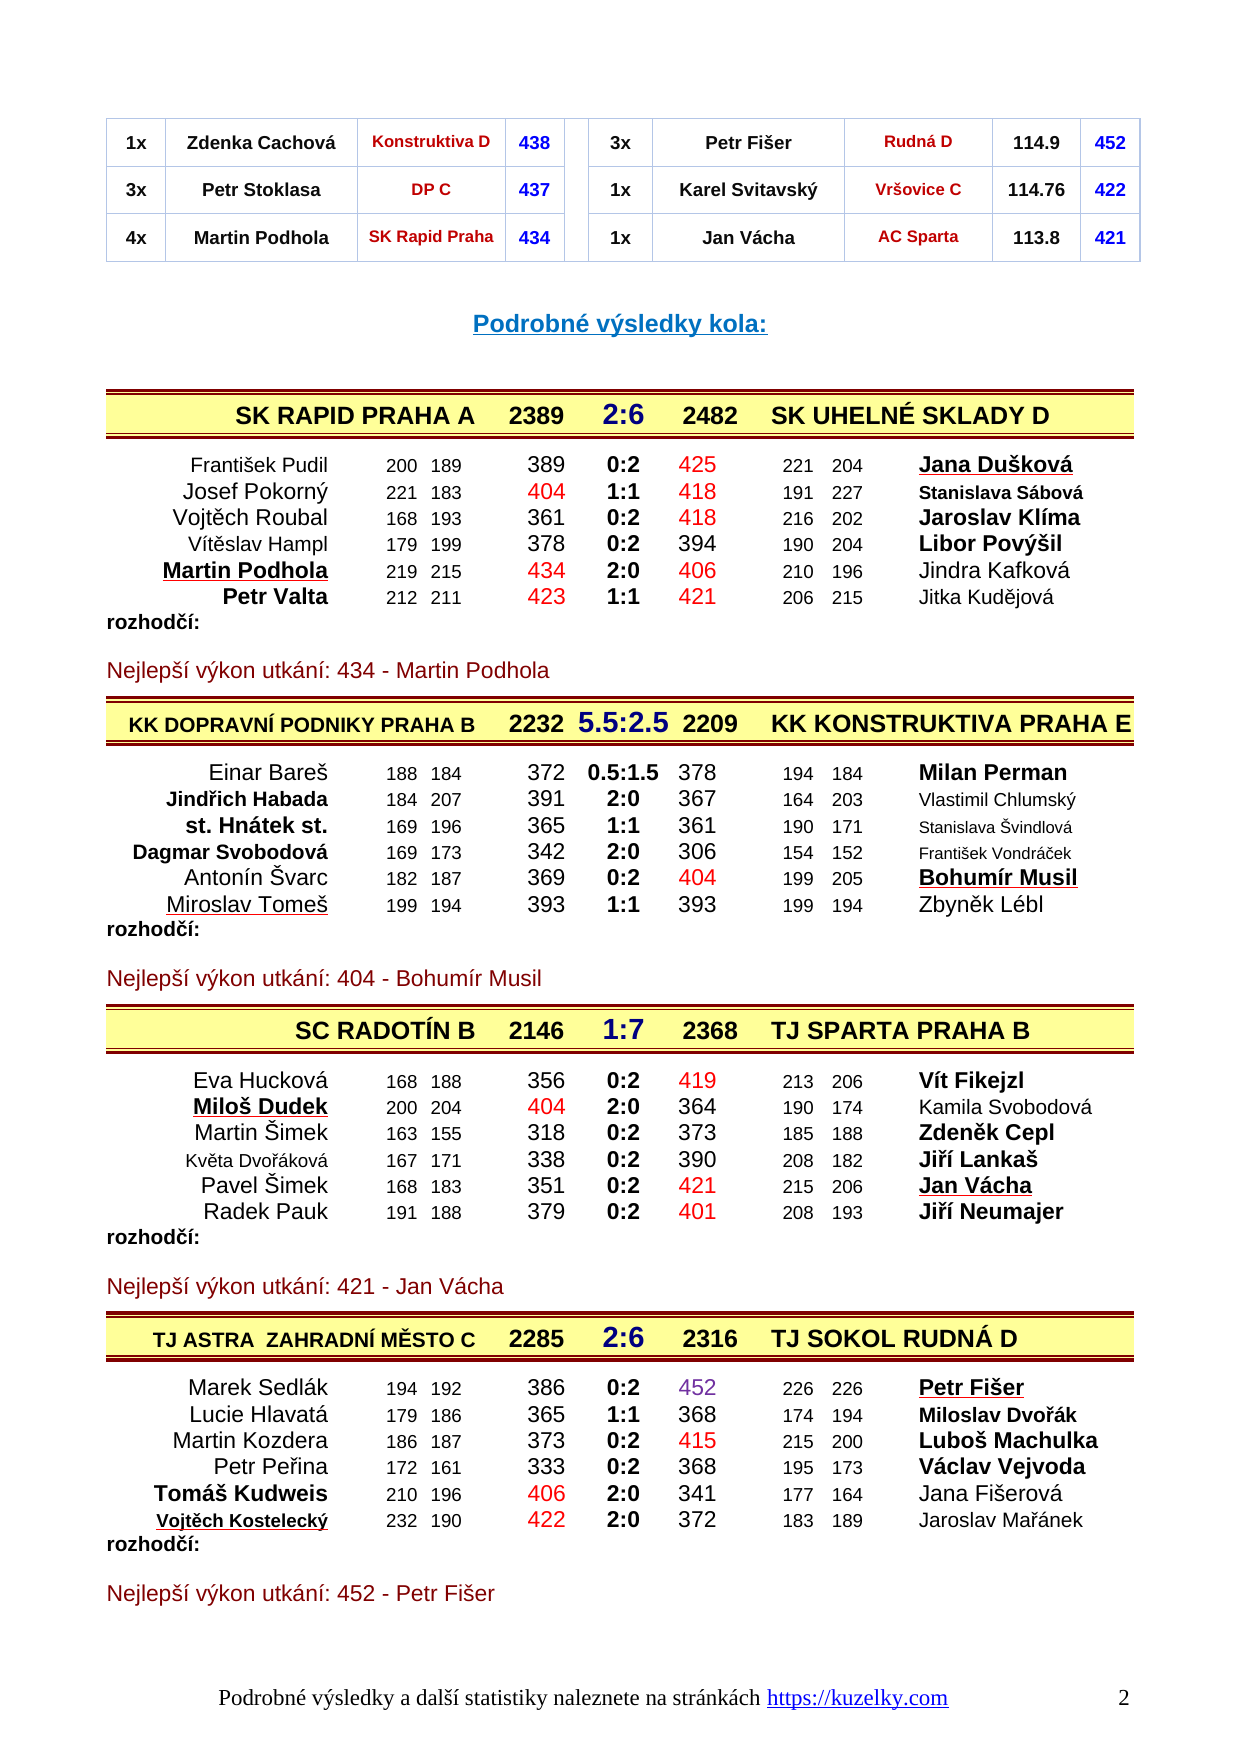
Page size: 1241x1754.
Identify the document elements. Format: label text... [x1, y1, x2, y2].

text Eva Hucková 168 188 356 0:2 419 213 206 Vít Fikejzl [106, 1067, 1134, 1093]
text Lucie Hlavatá 179 186 365 1:1 368 174 194 Miloslav Dvořák [106, 1401, 1134, 1427]
table_cell Vršovice C [845, 167, 992, 213]
table_cell AC Sparta [845, 214, 992, 261]
table_cell 452 [1081, 119, 1139, 166]
text st. Hnátek st. 169 196 365 1:1 361 190 171 Stanislava Švindlová [106, 812, 1134, 838]
table_cell Zdenka Cachová [166, 119, 357, 166]
text Nejlepší výkon utkání: 421 - Jan Vácha [106, 1273, 1134, 1299]
text Radek Pauk 191 188 379 0:2 401 208 193 Jiří Neumajer [106, 1198, 1134, 1225]
text TJ Astra Zahradní Město C 2285 2:6 2316 TJ Sokol Rudná D [106, 1318, 1134, 1355]
text SC Radotín B 2146 1:7 2368 TJ Sparta Praha B [106, 1010, 1134, 1048]
table_cell Martin Podhola [166, 214, 357, 261]
text Jindřich Habada 184 207 391 2:0 367 164 203 Vlastimil Chlumský [106, 785, 1134, 812]
text Josef Pokorný 221 183 404 1:1 418 191 227 Stanislava Sábová [106, 478, 1134, 504]
table_cell 438 [506, 119, 564, 166]
text Martin Podhola 219 215 434 2:0 406 210 196 Jindra Kafková [106, 557, 1134, 583]
text Tomáš Kudweis 210 196 406 2:0 341 177 164 Jana Fišerová [106, 1479, 1134, 1506]
table_cell 422 [1081, 167, 1139, 213]
table_cell 421 [1081, 214, 1139, 261]
table_cell 113.8 [993, 214, 1080, 261]
text rozhodčí: [106, 609, 1134, 633]
text Dagmar Svobodová 169 173 342 2:0 306 154 152 František Vondráček [106, 838, 1134, 864]
table_cell 3x [589, 119, 652, 166]
table_cell 434 [506, 214, 564, 261]
table_cell 1x [107, 119, 165, 166]
table_cell 114.76 [993, 167, 1080, 213]
table_cell 114.9 [993, 119, 1080, 166]
table_cell SK Rapid Praha [358, 214, 505, 261]
text rozhodčí: [106, 1532, 1134, 1556]
text Petr Valta 212 211 423 1:1 421 206 215 Jitka Kudějová [106, 583, 1134, 609]
table_cell 437 [506, 167, 564, 213]
text Miroslav Tomeš 199 194 393 1:1 393 199 194 Zbyněk Lébl [106, 891, 1134, 917]
text Květa Dvořáková 167 171 338 0:2 390 208 182 Jiří Lankaš [106, 1146, 1134, 1172]
table_cell 1x [589, 214, 652, 261]
table_cell 1x [589, 167, 652, 213]
text František Pudil 200 189 389 0:2 425 221 204 Jana Dušková [106, 451, 1134, 478]
text Nejlepší výkon utkání: 452 - Petr Fišer [106, 1580, 1134, 1607]
text Vojtěch Kostelecký 232 190 422 2:0 372 183 189 Jaroslav Mařánek [106, 1506, 1134, 1532]
text Marek Sedlák 194 192 386 0:2 452 226 226 Petr Fišer [106, 1374, 1134, 1401]
table_cell Petr Fišer [653, 119, 844, 166]
text Vítěslav Hampl 179 199 378 0:2 394 190 204 Libor Povýšil [106, 530, 1134, 557]
text SK Rapid Praha A 2389 2:6 2482 SK Uhelné sklady D [106, 395, 1134, 433]
table_cell Jan Vácha [653, 214, 844, 261]
table_cell Konstruktiva D [358, 119, 505, 166]
text Miloš Dudek 200 204 404 2:0 364 190 174 Kamila Svobodová [106, 1093, 1134, 1119]
table_cell Petr Stoklasa [166, 167, 357, 213]
text Antonín Švarc 182 187 369 0:2 404 199 205 Bohumír Musil [106, 864, 1134, 891]
text Einar Bareš 188 184 372 0.5:1.5 378 194 184 Milan Perman [106, 759, 1134, 785]
table_cell Karel Svitavský [653, 167, 844, 213]
table_cell Rudná D [845, 119, 992, 166]
text Pavel Šimek 168 183 351 0:2 421 215 206 Jan Vácha [106, 1172, 1134, 1198]
text rozhodčí: [106, 1225, 1134, 1249]
text KK Dopravní podniky Praha B 2232 5.5:2.5 2209 KK Konstruktiva Praha E [106, 703, 1134, 740]
table_cell 3x [107, 167, 165, 213]
text Martin Kozdera 186 187 373 0:2 415 215 200 Luboš Machulka [106, 1427, 1134, 1453]
text rozhodčí: [106, 917, 1134, 941]
text Vojtěch Roubal 168 193 361 0:2 418 216 202 Jaroslav Klíma [106, 504, 1134, 530]
text Petr Peřina 172 161 333 0:2 368 195 173 Václav Vejvoda [106, 1453, 1134, 1479]
text Nejlepší výkon utkání: 404 - Bohumír Musil [106, 965, 1134, 991]
text Nejlepší výkon utkání: 434 - Martin Podhola [106, 657, 1134, 684]
text Podrobné výsledky kola: [94, 308, 1145, 337]
table_cell 4x [107, 214, 165, 261]
text Martin Šimek 163 155 318 0:2 373 185 188 Zdeněk Cepl [106, 1119, 1134, 1146]
table_cell DP C [358, 167, 505, 213]
